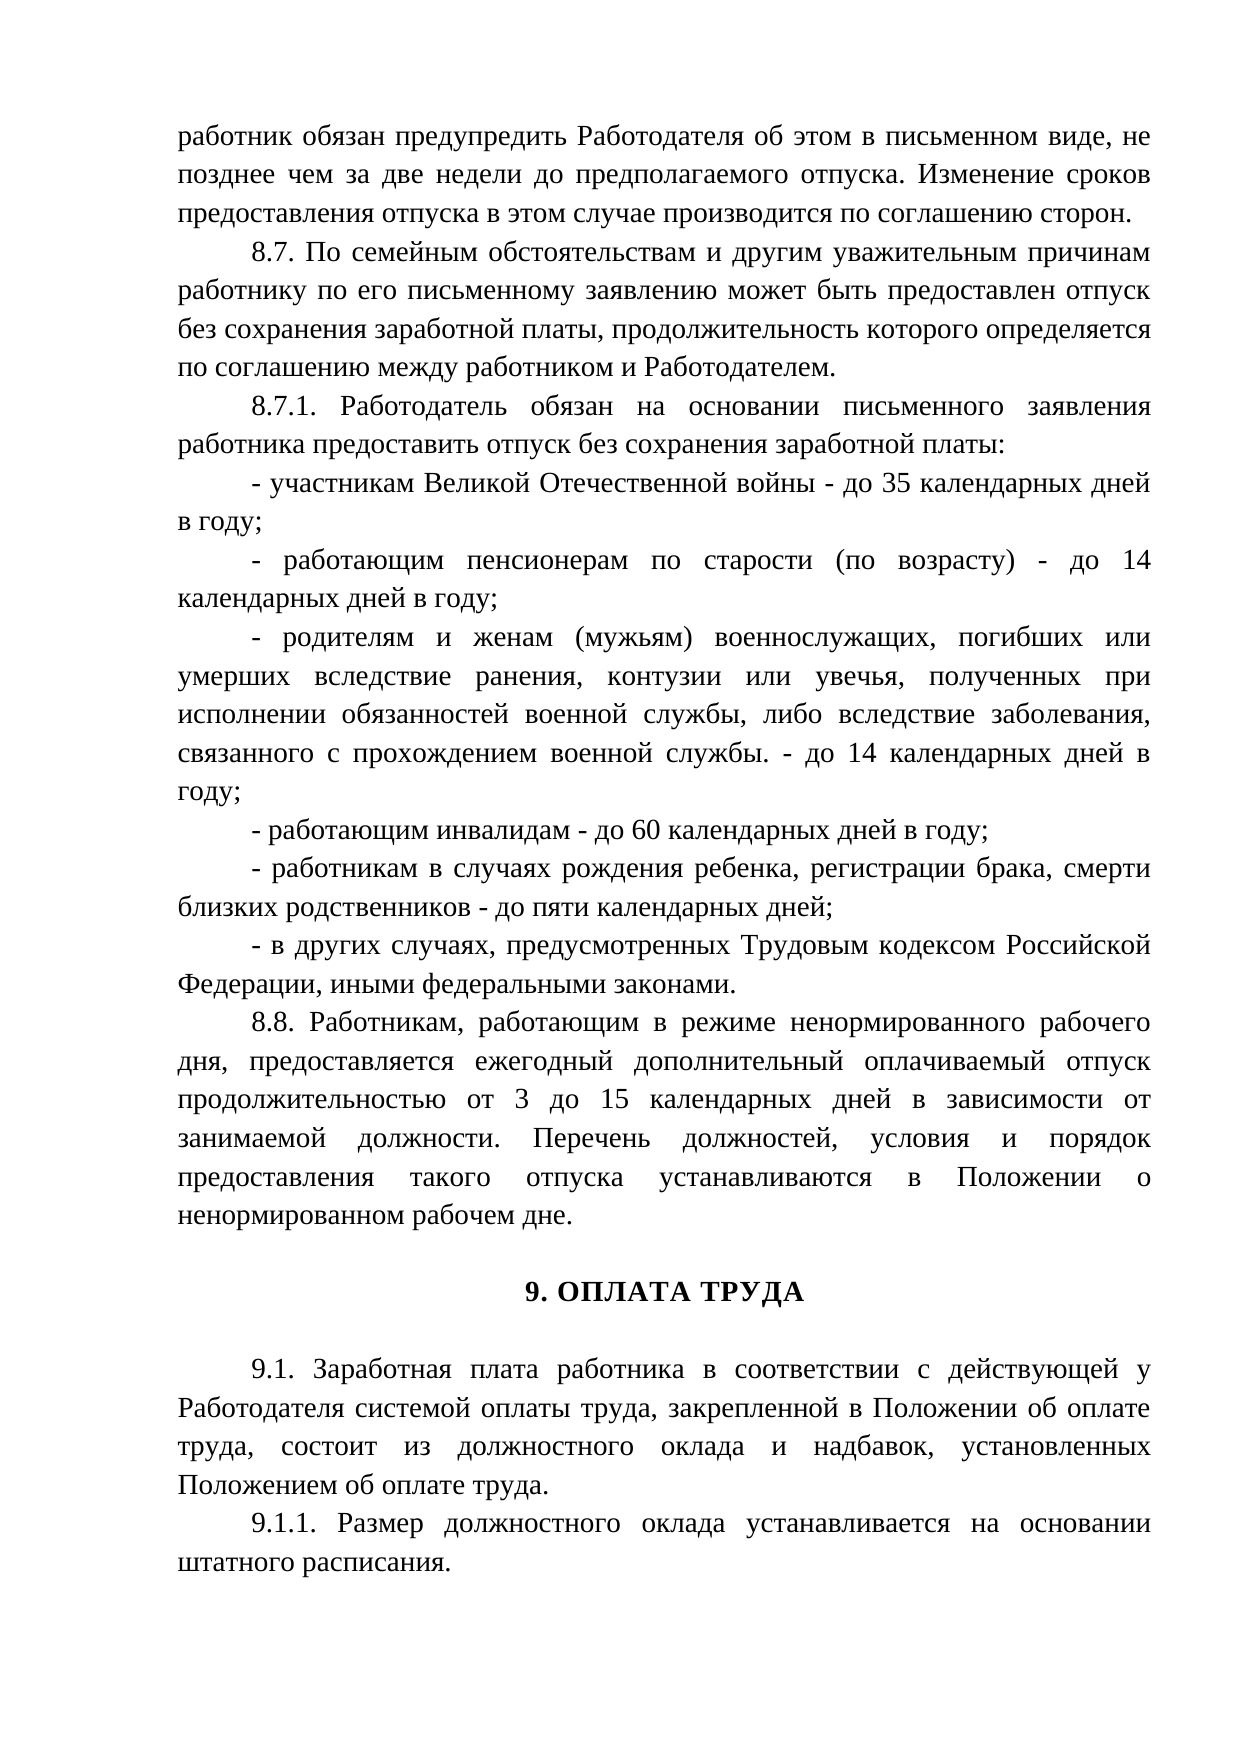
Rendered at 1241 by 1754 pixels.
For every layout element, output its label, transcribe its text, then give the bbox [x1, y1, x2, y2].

text - работникам в случаях рождения ребенка, регистрации брака, смерти близких родственников - до пяти календарных дней; [177, 850, 1152, 922]
text - работающим инвалидам - до 60 календарных дней в году; [177, 812, 1152, 845]
text 9. ОПЛАТА ТРУДА [177, 1274, 1152, 1308]
text 9.1. Заработная плата работника в соответствии с действующей у Работодателя системой оплаты труда, закрепленной в Положении об оплате труда, состоит из должностного оклада и надбавок, установленных Положением об оплате труда. [177, 1351, 1152, 1501]
text - родителям и женам (мужьям) военнослужащих, погибших или умерших вследствие ранения, контузии или увечья, полученных при исполнении обязанностей военной службы, либо вследствие заболевания, связанного с прохождением военной службы. - до 14 календарных дней в году; [177, 619, 1152, 807]
text - работающим пенсионерам по старости (по возрасту) - до 14 календарных дней в году; [177, 542, 1152, 614]
text - участникам Великой Отечественной войны - до 35 календарных дней в году; [177, 465, 1152, 537]
text 8.7. По семейным обстоятельствам и другим уважительным причинам работнику по его письменному заявлению может быть предоставлен отпуск без сохранения заработной платы, продолжительность которого определяется по соглашению между работником и Работодателем. [177, 234, 1152, 383]
text 8.8. Работникам, работающим в режиме ненормированного рабочего дня, предоставляется ежегодный дополнительный оплачиваемый отпуск продолжительностью от 3 до 15 календарных дней в зависимости от занимаемой должности. Перечень должностей, условия и порядок предоставления такого отпуска устанавливаются в Положении о ненормированном рабочем дне. [177, 1004, 1152, 1231]
text - в других случаях, предусмотренных Трудовым кодексом Российской Федерации, иными федеральными законами. [177, 927, 1152, 999]
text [177, 118, 1152, 229]
text 8.7.1. Работодатель обязан на основании письменного заявления работника предоставить отпуск без сохранения заработной платы: [177, 388, 1152, 460]
text 9.1.1. Размер должностного оклада устанавливается на основании штатного расписания. [177, 1506, 1152, 1578]
